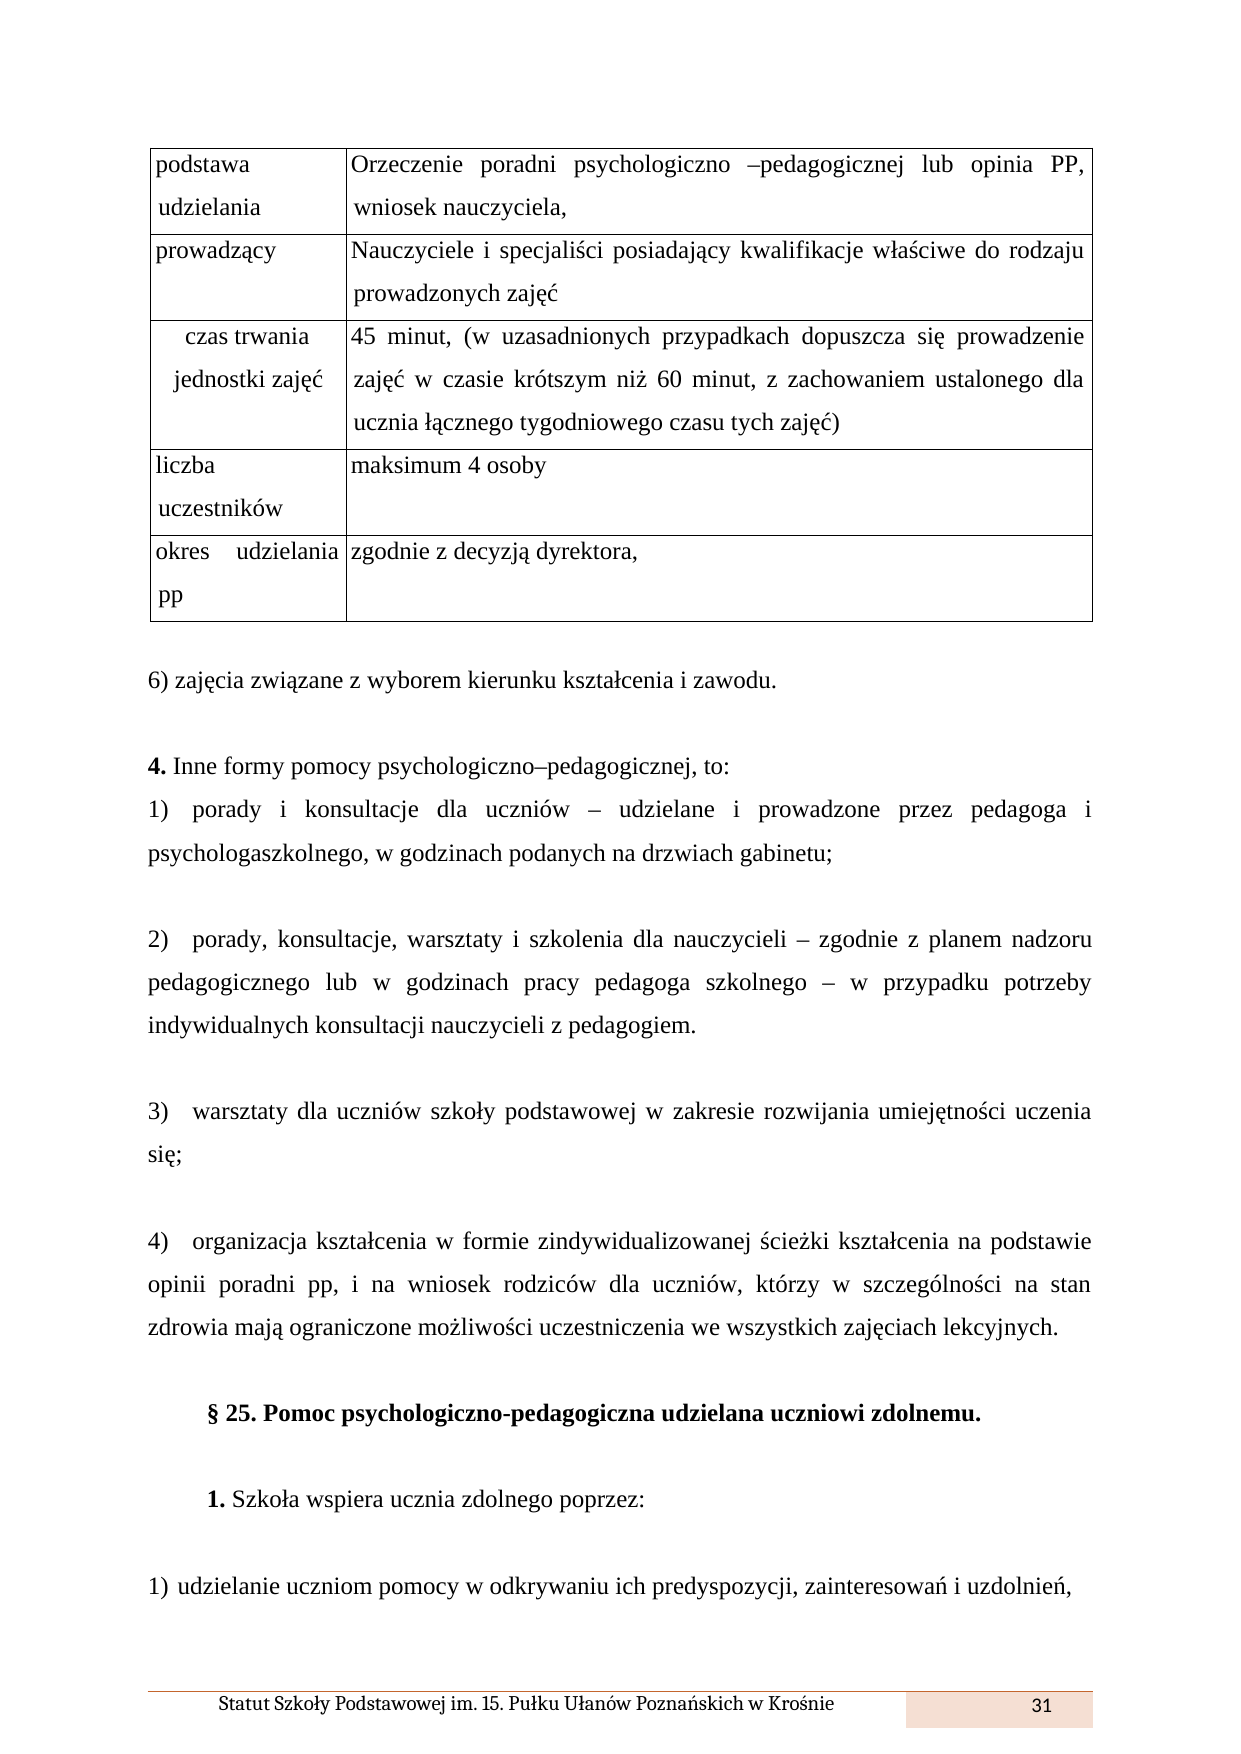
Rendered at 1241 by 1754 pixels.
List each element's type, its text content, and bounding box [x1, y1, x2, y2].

list porady, konsultacje, warsztaty i szkolenia dla nauczycieli – zgodnie z planem nadzoru pedagogicznego lub w godzinach pracy pedagoga szkolnego – w przypadku potrzeby indywidualnych konsultacji nauczycieli z pedagogiem. [148, 924, 1093, 1039]
list organizacja kształcenia w formie zindywidualizowanej ścieżki kształcenia na podstawie opinii poradni pp, i na wniosek rodziców dla uczniów, którzy w szczególności na stan zdrowia mają ograniczone możliwości uczestniczenia we wszystkich zajęciach lekcyjnych. [148, 1226, 1093, 1341]
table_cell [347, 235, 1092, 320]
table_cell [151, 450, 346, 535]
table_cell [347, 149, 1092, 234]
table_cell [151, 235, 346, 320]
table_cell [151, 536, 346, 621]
text § 25. Pomoc psychologiczno-pedagogiczna udzielana uczniowi zdolnemu. [148, 1398, 1093, 1427]
text 4. Inne formy pomocy psychologiczno–pedagogicznej, to: [148, 751, 1093, 780]
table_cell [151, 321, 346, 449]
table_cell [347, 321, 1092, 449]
text 6) zajęcia związane z wyborem kierunku kształcenia i zawodu. [148, 665, 1093, 694]
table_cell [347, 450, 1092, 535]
list porady i konsultacje dla uczniów – udzielane i prowadzone przez pedagoga i psychologaszkolnego, w godzinach podanych na drzwiach gabinetu; [148, 794, 1093, 866]
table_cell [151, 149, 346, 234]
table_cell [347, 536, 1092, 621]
list udzielanie uczniom pomocy w odkrywaniu ich predyspozycji, zainteresowań i uzdolnień, [148, 1571, 1093, 1599]
list warsztaty dla uczniów szkoły podstawowej w zakresie rozwijania umiejętności uczenia się; [148, 1096, 1093, 1168]
text 1. Szkoła wspiera ucznia zdolnego poprzez: [148, 1484, 1093, 1513]
